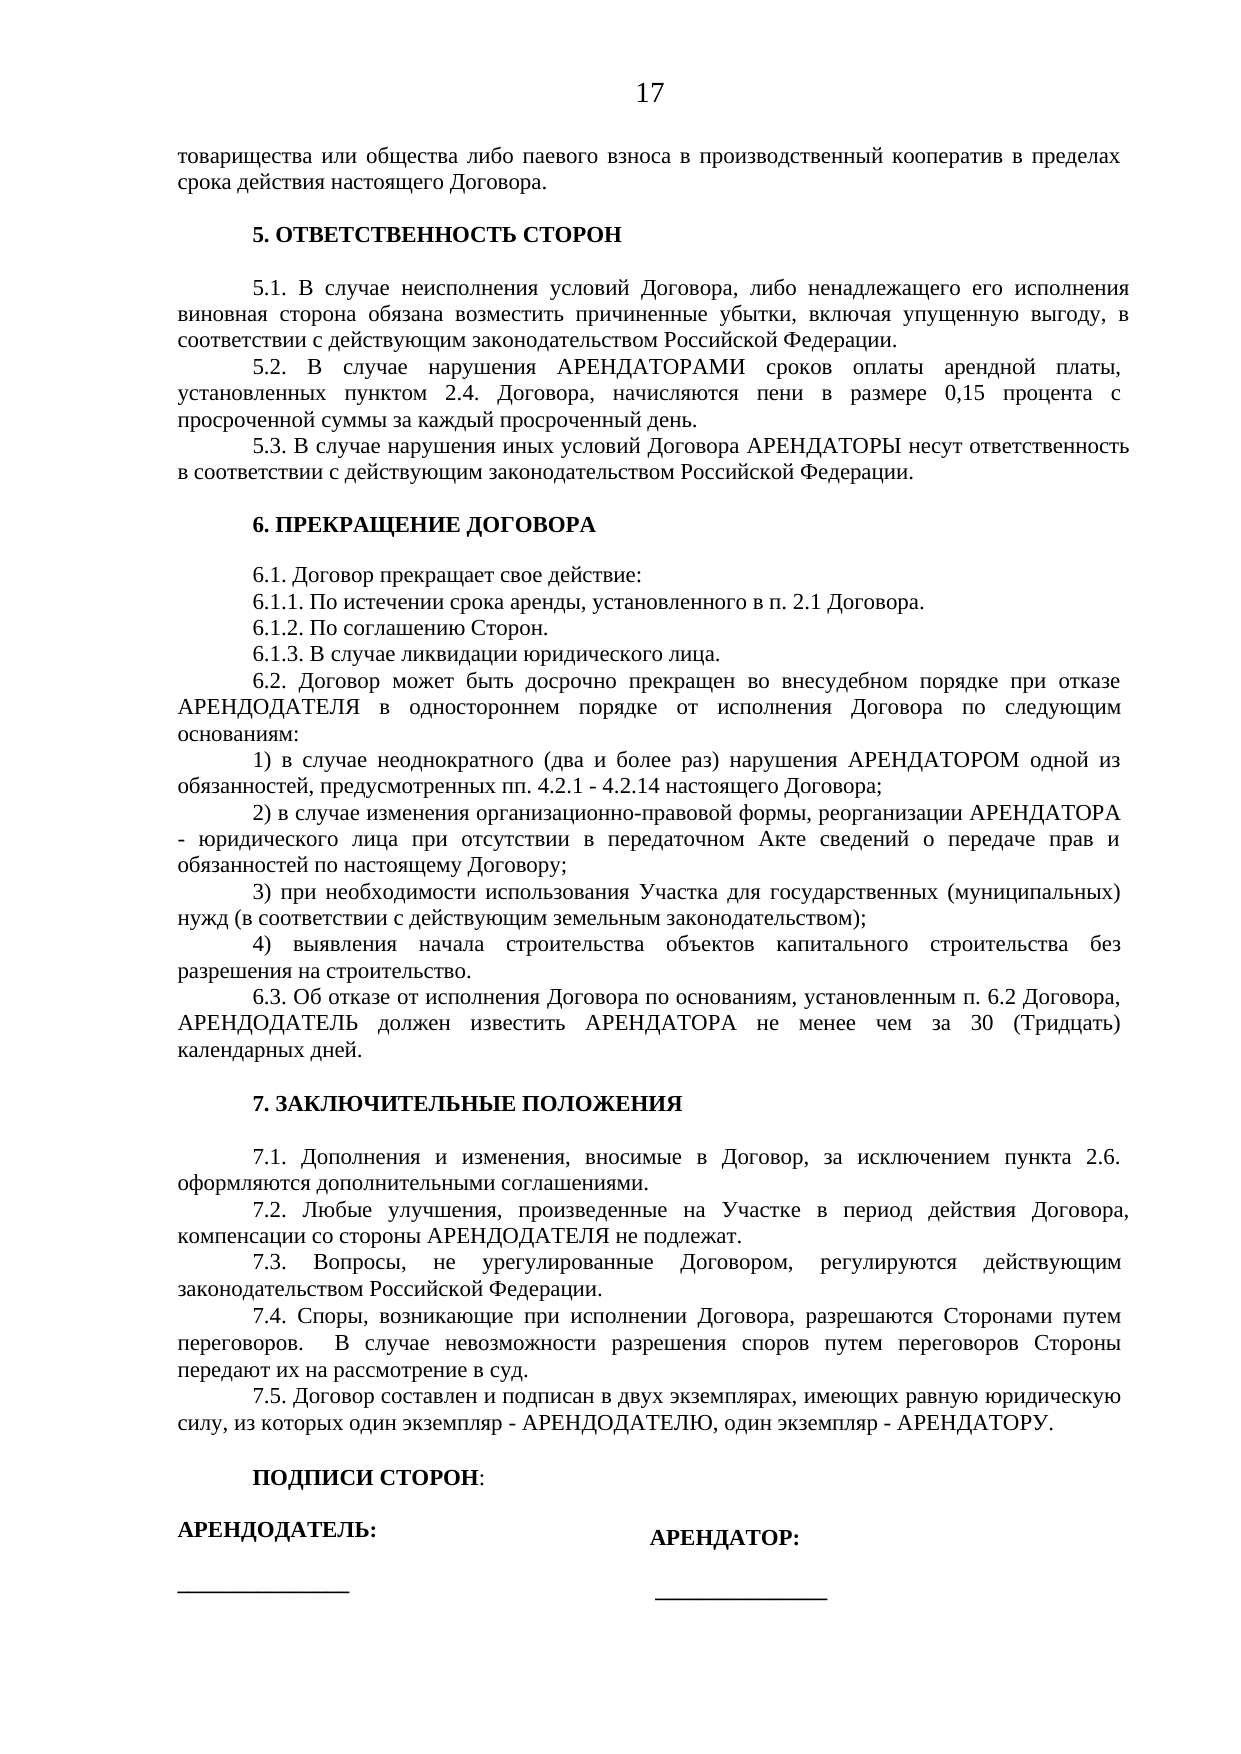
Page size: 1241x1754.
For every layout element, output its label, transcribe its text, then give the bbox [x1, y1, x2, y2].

text 6.3. Об отказе от исполнения Договора по основаниям, установленным п. 6.2 Договора, АРЕНДОДАТЕЛЬ должен известить АРЕНДАТОРА не менее чем за 30 (Тридцать) календарных дней. [177, 983, 1122, 1062]
text 6.1.3. В случае ликвидации юридического лица. [177, 641, 1122, 667]
text 3) при необходимости использования Участка для государственных (муниципальных) нужд (в соответствии с действующим земельным законодательством); [177, 878, 1122, 930]
table_header АРЕНДОДАТЕЛЬ: _______________ [166, 1490, 638, 1609]
text 7.4. Споры, возникающие при исполнении Договора, разрешаются Сторонами путем переговоров. В случае невозможности разрешения споров путем переговоров Стороны передают их на рассмотрение в суд. [177, 1301, 1122, 1382]
text 2) в случае изменения организационно-правовой формы, реорганизации АРЕНДАТОРА - юридического лица при отсутствии в передаточном Акте сведений о передаче прав и обязанностей по настоящему Договору; [177, 799, 1122, 878]
table_header АРЕНДАТОР: _______________ [638, 1490, 1111, 1609]
text 5.3. В случае нарушения иных условий Договора АРЕНДАТОРЫ несут ответственность в соответствии с действующим законодательством Российской Федерации. [177, 432, 1131, 485]
text 5.1. В случае неисполнения условий Договора, либо ненадлежащего его исполнения виновная сторона обязана возместить причиненные убытки, включая упущенную выгоду, в соответствии с действующим законодательством Российской Федерации. [177, 274, 1131, 353]
text 5.2. В случае нарушения АРЕНДАТОРАМИ сроков оплаты арендной платы, установленных пунктом 2.4. Договора, начисляются пени в размере 0,15 процента с просроченной суммы за каждый просроченный день. [177, 353, 1122, 432]
text 6.1. Договор прекращает свое действие: [177, 561, 1122, 588]
text 6.1.1. По истечении срока аренды, установленного в п. 2.1 Договора. [177, 588, 1122, 614]
text 7.2. Любые улучшения, произведенные на Участке в период действия Договора, компенсации со стороны АРЕНДОДАТЕЛЯ не подлежат. [177, 1196, 1131, 1248]
text 7. ЗАКЛЮЧИТЕЛЬНЫЕ ПОЛОЖЕНИЯ [177, 1090, 1131, 1117]
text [177, 142, 1122, 195]
text 7.1. Дополнения и изменения, вносимые в Договор, за исключением пункта 2.6. оформляются дополнительными соглашениями. [177, 1143, 1122, 1196]
text 6. ПРЕКРАЩЕНИЕ ДОГОВОРА [177, 511, 1122, 537]
text 7.5. Договор составлен и подписан в двух экземплярах, имеющих равную юридическую силу, из которых один экземпляр - АРЕНДОДАТЕЛЮ, один экземпляр - АРЕНДАТОРУ. [177, 1382, 1122, 1435]
text 6.2. Договор может быть досрочно прекращен во внесудебном порядке при отказе АРЕНДОДАТЕЛЯ в одностороннем порядке от исполнения Договора по следующим основаниям: [177, 667, 1122, 746]
text 1) в случае неоднократного (два и более раз) нарушения АРЕНДАТОРОМ одной из обязанностей, предусмотренных пп. 4.2.1 - 4.2.14 настоящего Договора; [177, 746, 1122, 799]
text 7.3. Вопросы, не урегулированные Договором, регулируются действующим законодательством Российской Федерации. [177, 1248, 1122, 1301]
text 4) выявления начала строительства объектов капитального строительства без разрешения на строительство. [177, 930, 1122, 983]
text ПОДПИСИ СТОРОН: [252, 1464, 1112, 1490]
text 6.1.2. По соглашению Сторон. [177, 614, 1122, 641]
text 5. ОТВЕТСТВЕННОСТЬ СТОРОН [177, 221, 1131, 247]
